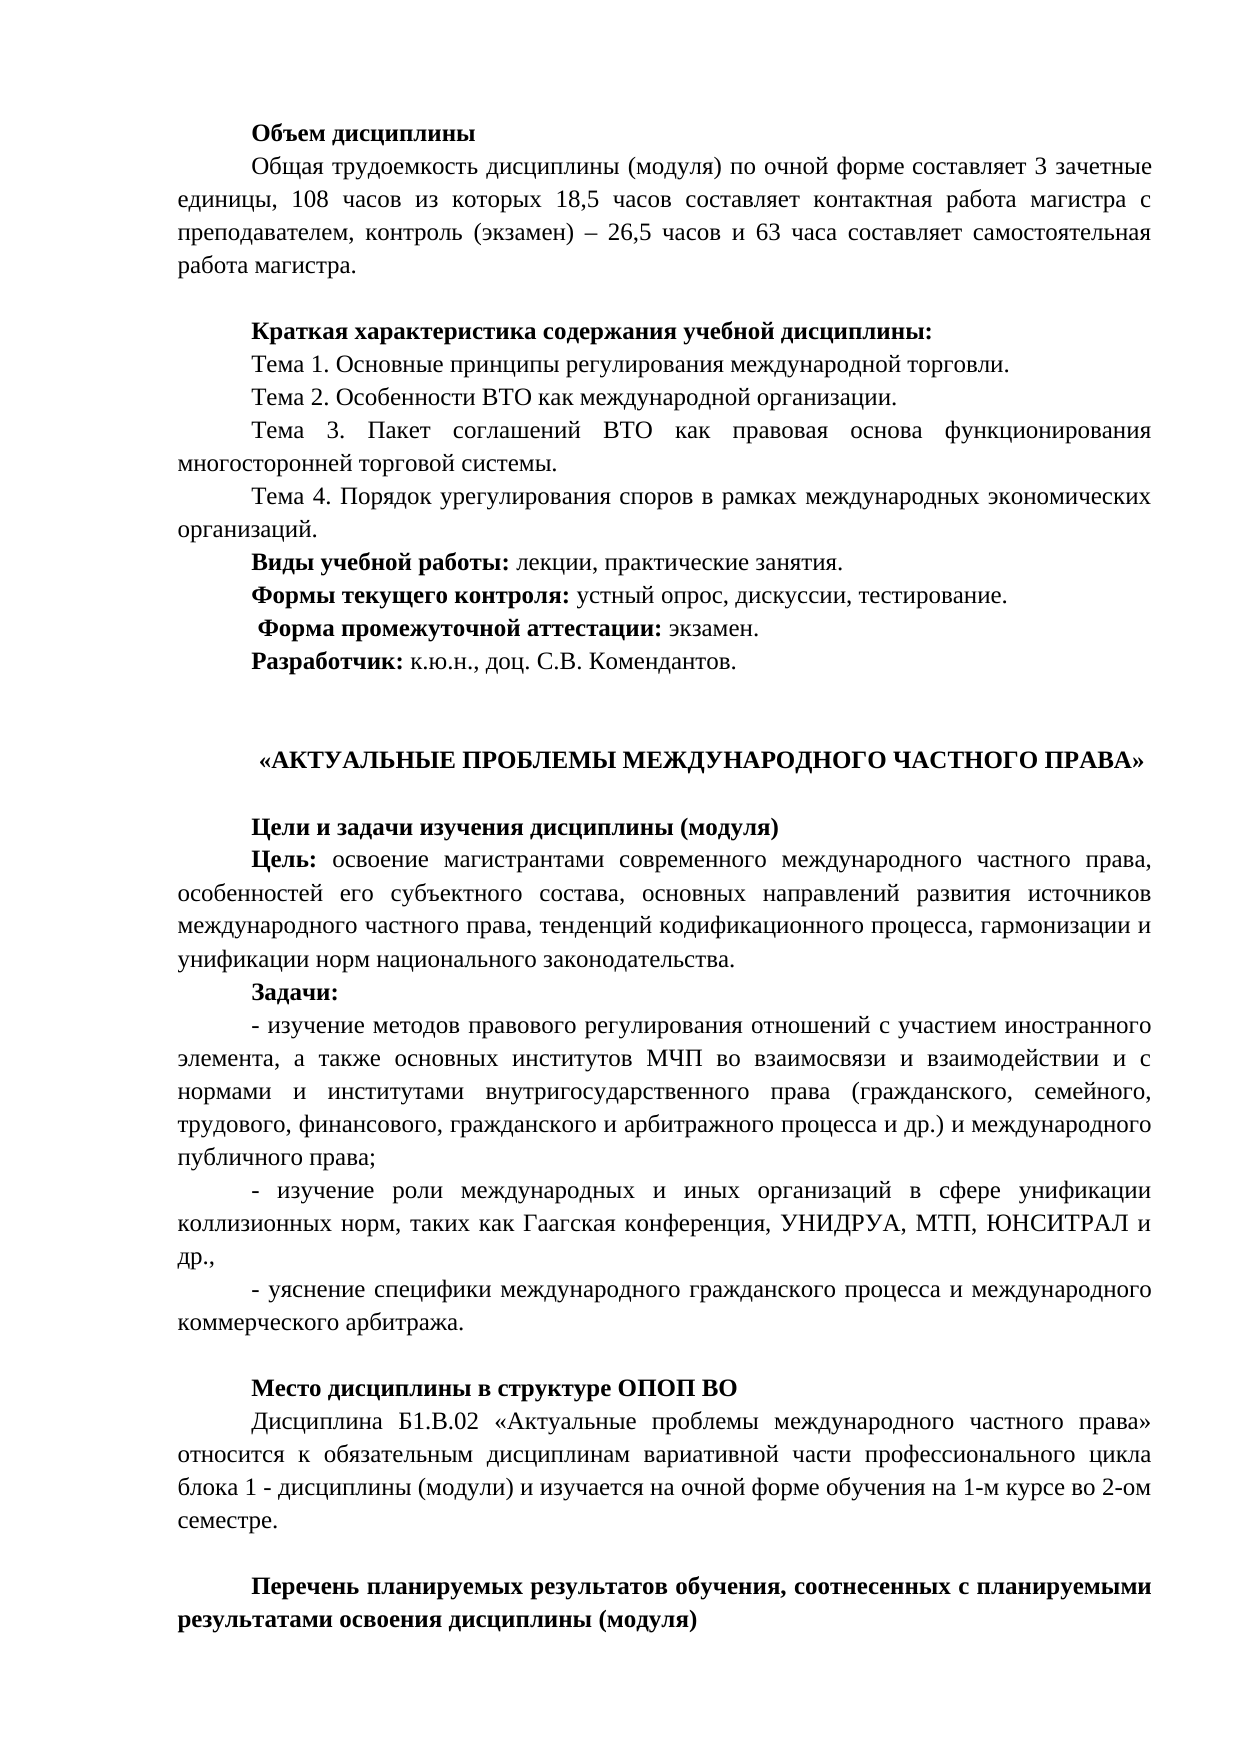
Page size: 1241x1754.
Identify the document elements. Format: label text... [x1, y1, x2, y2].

text Задачи: [177, 977, 1152, 1005]
text Виды учебной работы: лекции, практические занятия. [177, 547, 1152, 576]
text Дисциплина Б1.В.02 «Актуальные проблемы международного частного права» относится к обязательным дисциплинам вариативной части профессионального цикла блока 1 - дисциплины (модули) и изучается на очной форме обучения на 1-м курсе во 2-ом семестре. [177, 1406, 1152, 1534]
text Формы текущего контроля: устный опрос, дискуссии, тестирование. [177, 580, 1152, 609]
text Разработчик: к.ю.н., доц. С.В. Комендантов. [177, 646, 1152, 675]
text Форма промежуточной аттестации: экзамен. [177, 613, 1152, 642]
text Цель: освоение магистрантами современного международного частного права, особенностей его субъектного состава, основных направлений развития источников международного частного права, тенденций кодификационного процесса, гармонизации и унификации норм национального законодательства. [177, 844, 1152, 972]
text Краткая характеристика содержания учебной дисциплины: [177, 316, 1152, 345]
text Тема 3. Пакет соглашений ВТО как правовая основа функционирования многосторонней торговой системы. [177, 415, 1152, 477]
text - изучение методов правового регулирования отношений с участием иностранного элемента, а также основных институтов МЧП во взаимосвязи и взаимодействии и с нормами и институтами внутригосударственного права (гражданского, семейного, трудового, финансового, гражданского и арбитражного процесса и др.) и международного публичного права; [177, 1010, 1152, 1171]
text Объем дисциплины [177, 118, 1152, 147]
text Цели и задачи изучения дисциплины (модуля) [177, 812, 1152, 840]
text Тема 1. Основные принципы регулирования международной торговли. [177, 349, 1152, 378]
text Тема 4. Порядок урегулирования споров в рамках международных экономических организаций. [177, 481, 1152, 543]
text - изучение роли международных и иных организаций в сфере унификации коллизионных норм, таких как Гаагская конференция, УНИДРУА, МТП, ЮНСИТРАЛ и др., [177, 1175, 1152, 1269]
text Тема 2. Особенности ВТО как международной организации. [177, 382, 1152, 411]
text Перечень планируемых результатов обучения, соотнесенных с планируемыми результатами освоения дисциплины (модуля) [177, 1571, 1152, 1633]
text Место дисциплины в структуре ОПОП ВО [177, 1373, 1152, 1402]
text - уяснение специфики международного гражданского процесса и международного коммерческого арбитража. [177, 1274, 1152, 1336]
text «АКТУАЛЬНЫЕ ПРОБЛЕМЫ МЕЖДУНАРОДНОГО ЧАСТНОГО ПРАВА» [177, 746, 1152, 774]
text Общая трудоемкость дисциплины (модуля) по очной форме составляет 3 зачетные единицы, 108 часов из которых 18,5 часов составляет контактная работа магистра с преподавателем, контроль (экзамен) – 26,5 часов и 63 часа составляет самостоятельная работа магистра. [177, 151, 1152, 279]
